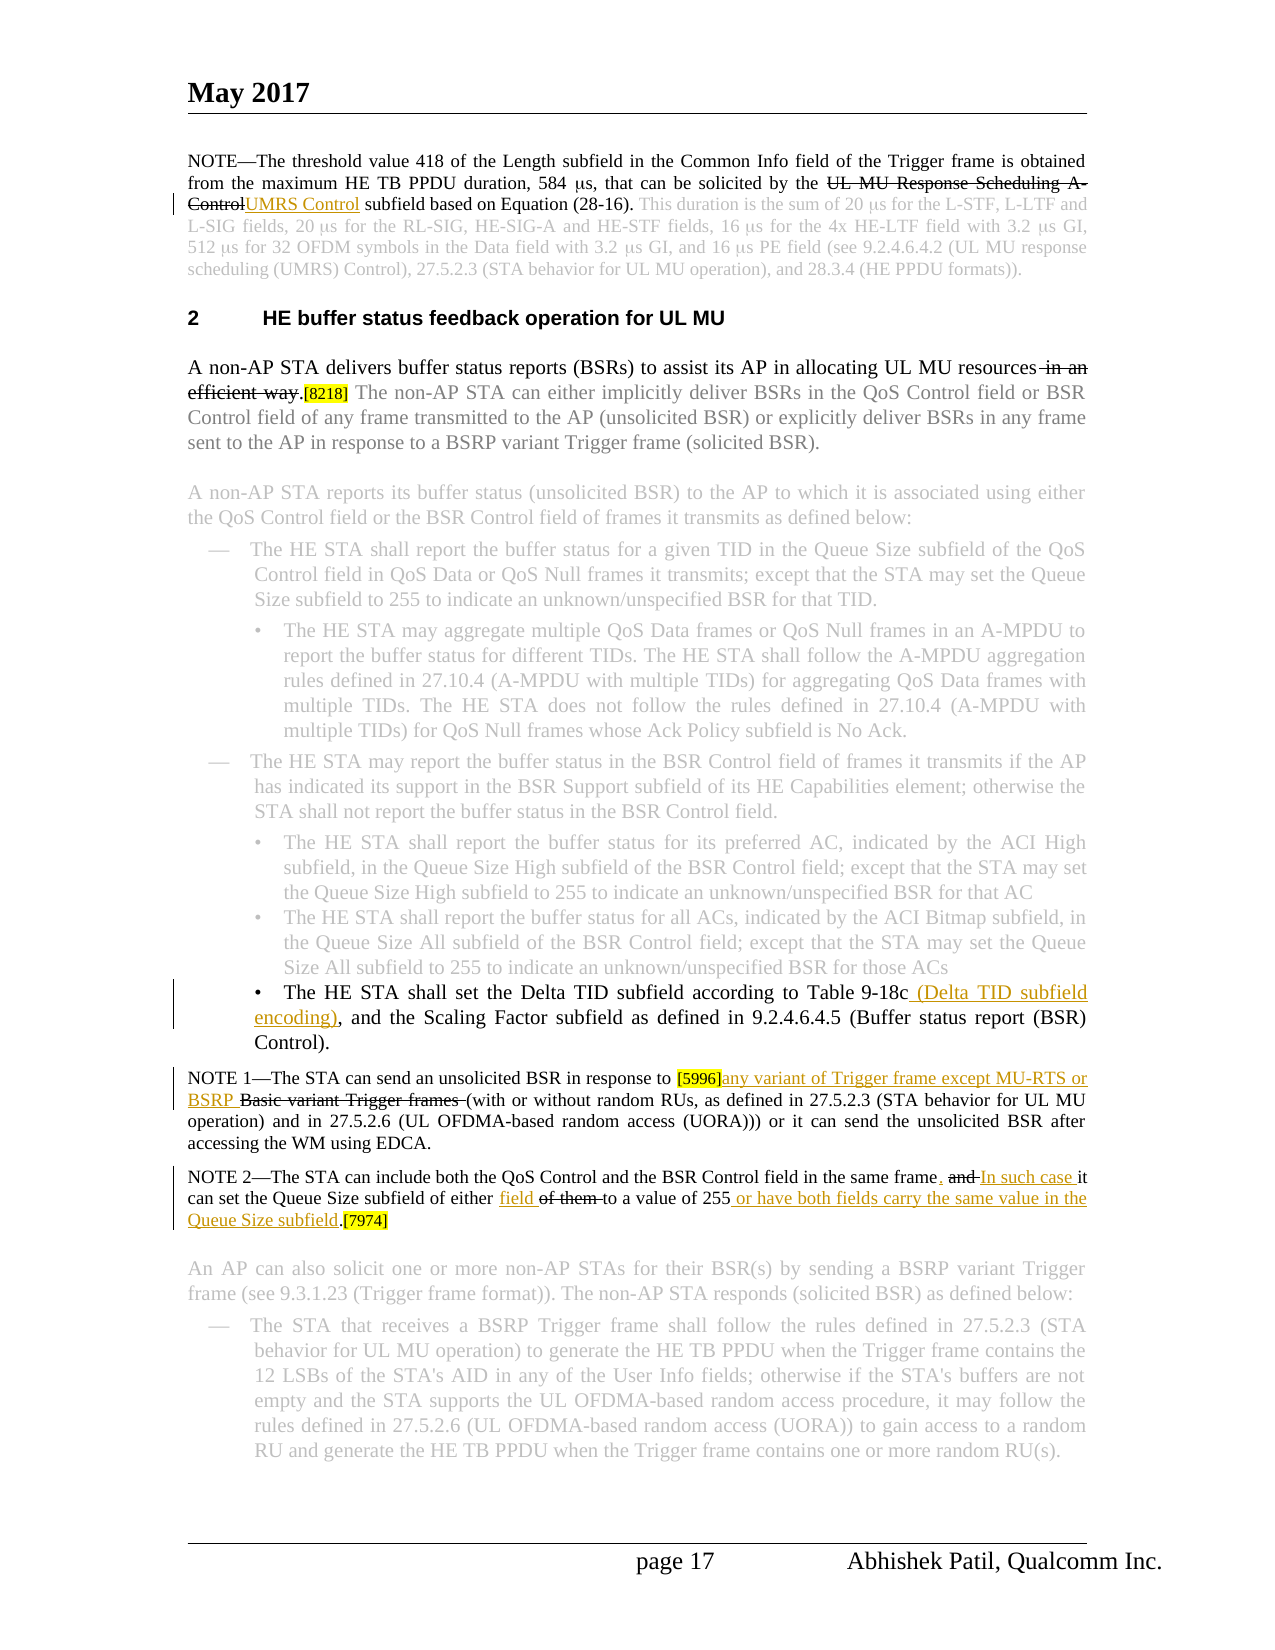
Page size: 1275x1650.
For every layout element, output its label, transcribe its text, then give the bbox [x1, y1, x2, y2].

text NOTE 2—The STA can include both the QoS Control and the BSR Control field in the same frame and it can set the Queue Size subfield of either of them to a value of 255.[7974] [187, 1166, 1087, 1230]
list HE buffer status feedback operation for UL MU [187, 304, 1087, 329]
list The HE STA may report the buffer status in the BSR Control field of frames it transmits if the AP has indicated its support in the BSR Support subfield of its HE Capabilities element; otherwise the STA shall not report the buffer status in the BSR Control field. [208, 748, 1087, 823]
list The STA that receives a BSRP Trigger frame shall follow the rules defined in 27.5.2.3 (STA behavior for UL MU operation) to generate the HE TB PPDU when the Trigger frame contains the 12 LSBs of the STA's AID in any of the User Info fields; otherwise if the STA's buffers are not empty and the STA supports the UL OFDMA-based random access procedure, it may follow the rules defined in 27.5.2.6 (UL OFDMA-based random access (UORA)) to gain access to a random RU and generate the HE TB PPDU when the Trigger frame contains one or more random RU(s). [208, 1312, 1087, 1462]
text An AP can also solicit one or more non-AP STAs for their BSR(s) by sending a BSRP variant Trigger frame (see 9.3.1.23 (Trigger frame format)). The non-AP STA responds (solicited BSR) as defined below: [187, 1255, 1087, 1305]
list The HE STA shall set the Delta TID subfield according to Table 9-18c, and the Scaling Factor subfield as defined in 9.2.4.6.4.5 (Buffer status report (BSR) Control). [254, 979, 1087, 1054]
list The HE STA shall report the buffer status for a given TID in the Queue Size subfield of the QoS Control field in QoS Data or QoS Null frames it transmits; except that the STA may set the Queue Size subfield to 255 to indicate an unknown/unspecified BSR for that TID. [208, 536, 1087, 611]
list The HE STA may aggregate multiple QoS Data frames or QoS Null frames in an A-MPDU to report the buffer status for different TIDs. The HE STA shall follow the A-MPDU aggregation rules defined in 27.10.4 (A-MPDU with multiple TIDs) for aggregating QoS Data frames with multiple TIDs. The HE STA does not follow the rules defined in 27.10.4 (A-MPDU with multiple TIDs) for QoS Null frames whose Ack Policy subfield is No Ack. [254, 617, 1087, 742]
text A non-AP STA delivers buffer status reports (BSRs) to assist its AP in allocating UL MU resources in an efficient way.[8218] The non-AP STA can either implicitly deliver BSRs in the QoS Control field or BSR Control field of any frame transmitted to the AP (unsolicited BSR) or explicitly deliver BSRs in any frame sent to the AP in response to a BSRP variant Trigger frame (solicited BSR). [187, 354, 1087, 454]
text NOTE 1—The STA can send an unsolicited BSR in response to [5996]Basic variant Trigger frames (with or without random RUs, as defined in 27.5.2.3 (STA behavior for UL MU operation) and in 27.5.2.6 (UL OFDMA-based random access (UORA))) or it can send the unsolicited BSR after accessing the WM using EDCA. [187, 1067, 1087, 1153]
list The HE STA shall report the buffer status for its preferred AC, indicated by the ACI High subfield, in the Queue Size High subfield of the BSR Control field; except that the STA may set the Queue Size High subfield to 255 to indicate an unknown/unspecified BSR for that AC [254, 829, 1087, 904]
text NOTE—The threshold value 418 of the Length subfield in the Common Info field of the Trigger frame is obtained from the maximum HE TB PPDU duration, 584 s, that can be solicited by the UL MU Response Scheduling A-Control subfield based on Equation (28-16). This duration is the sum of 20 s for the L-STF, L-LTF and L-SIG fields, 20 s for the RL-SIG, HE-SIG-A and HE-STF fields, 16 s for the 4x HE-LTF field with 3.2 s GI, 512 s for 32 OFDM symbols in the Data field with 3.2 s GI, and 16 s PE field (see 9.2.4.6.4.2 (UL MU response scheduling (UMRS) Control), 27.5.2.3 (STA behavior for UL MU operation), and 28.3.4 (HE PPDU formats)). [187, 150, 1087, 279]
text A non-AP STA reports its buffer status (unsolicited BSR) to the AP to which it is associated using either the QoS Control field or the BSR Control field of frames it transmits as defined below: [187, 479, 1087, 529]
list The HE STA shall report the buffer status for all ACs, indicated by the ACI Bitmap subfield, in the Queue Size All subfield of the BSR Control field; except that the STA may set the Queue Size All subfield to 255 to indicate an unknown/unspecified BSR for those ACs [254, 904, 1087, 979]
